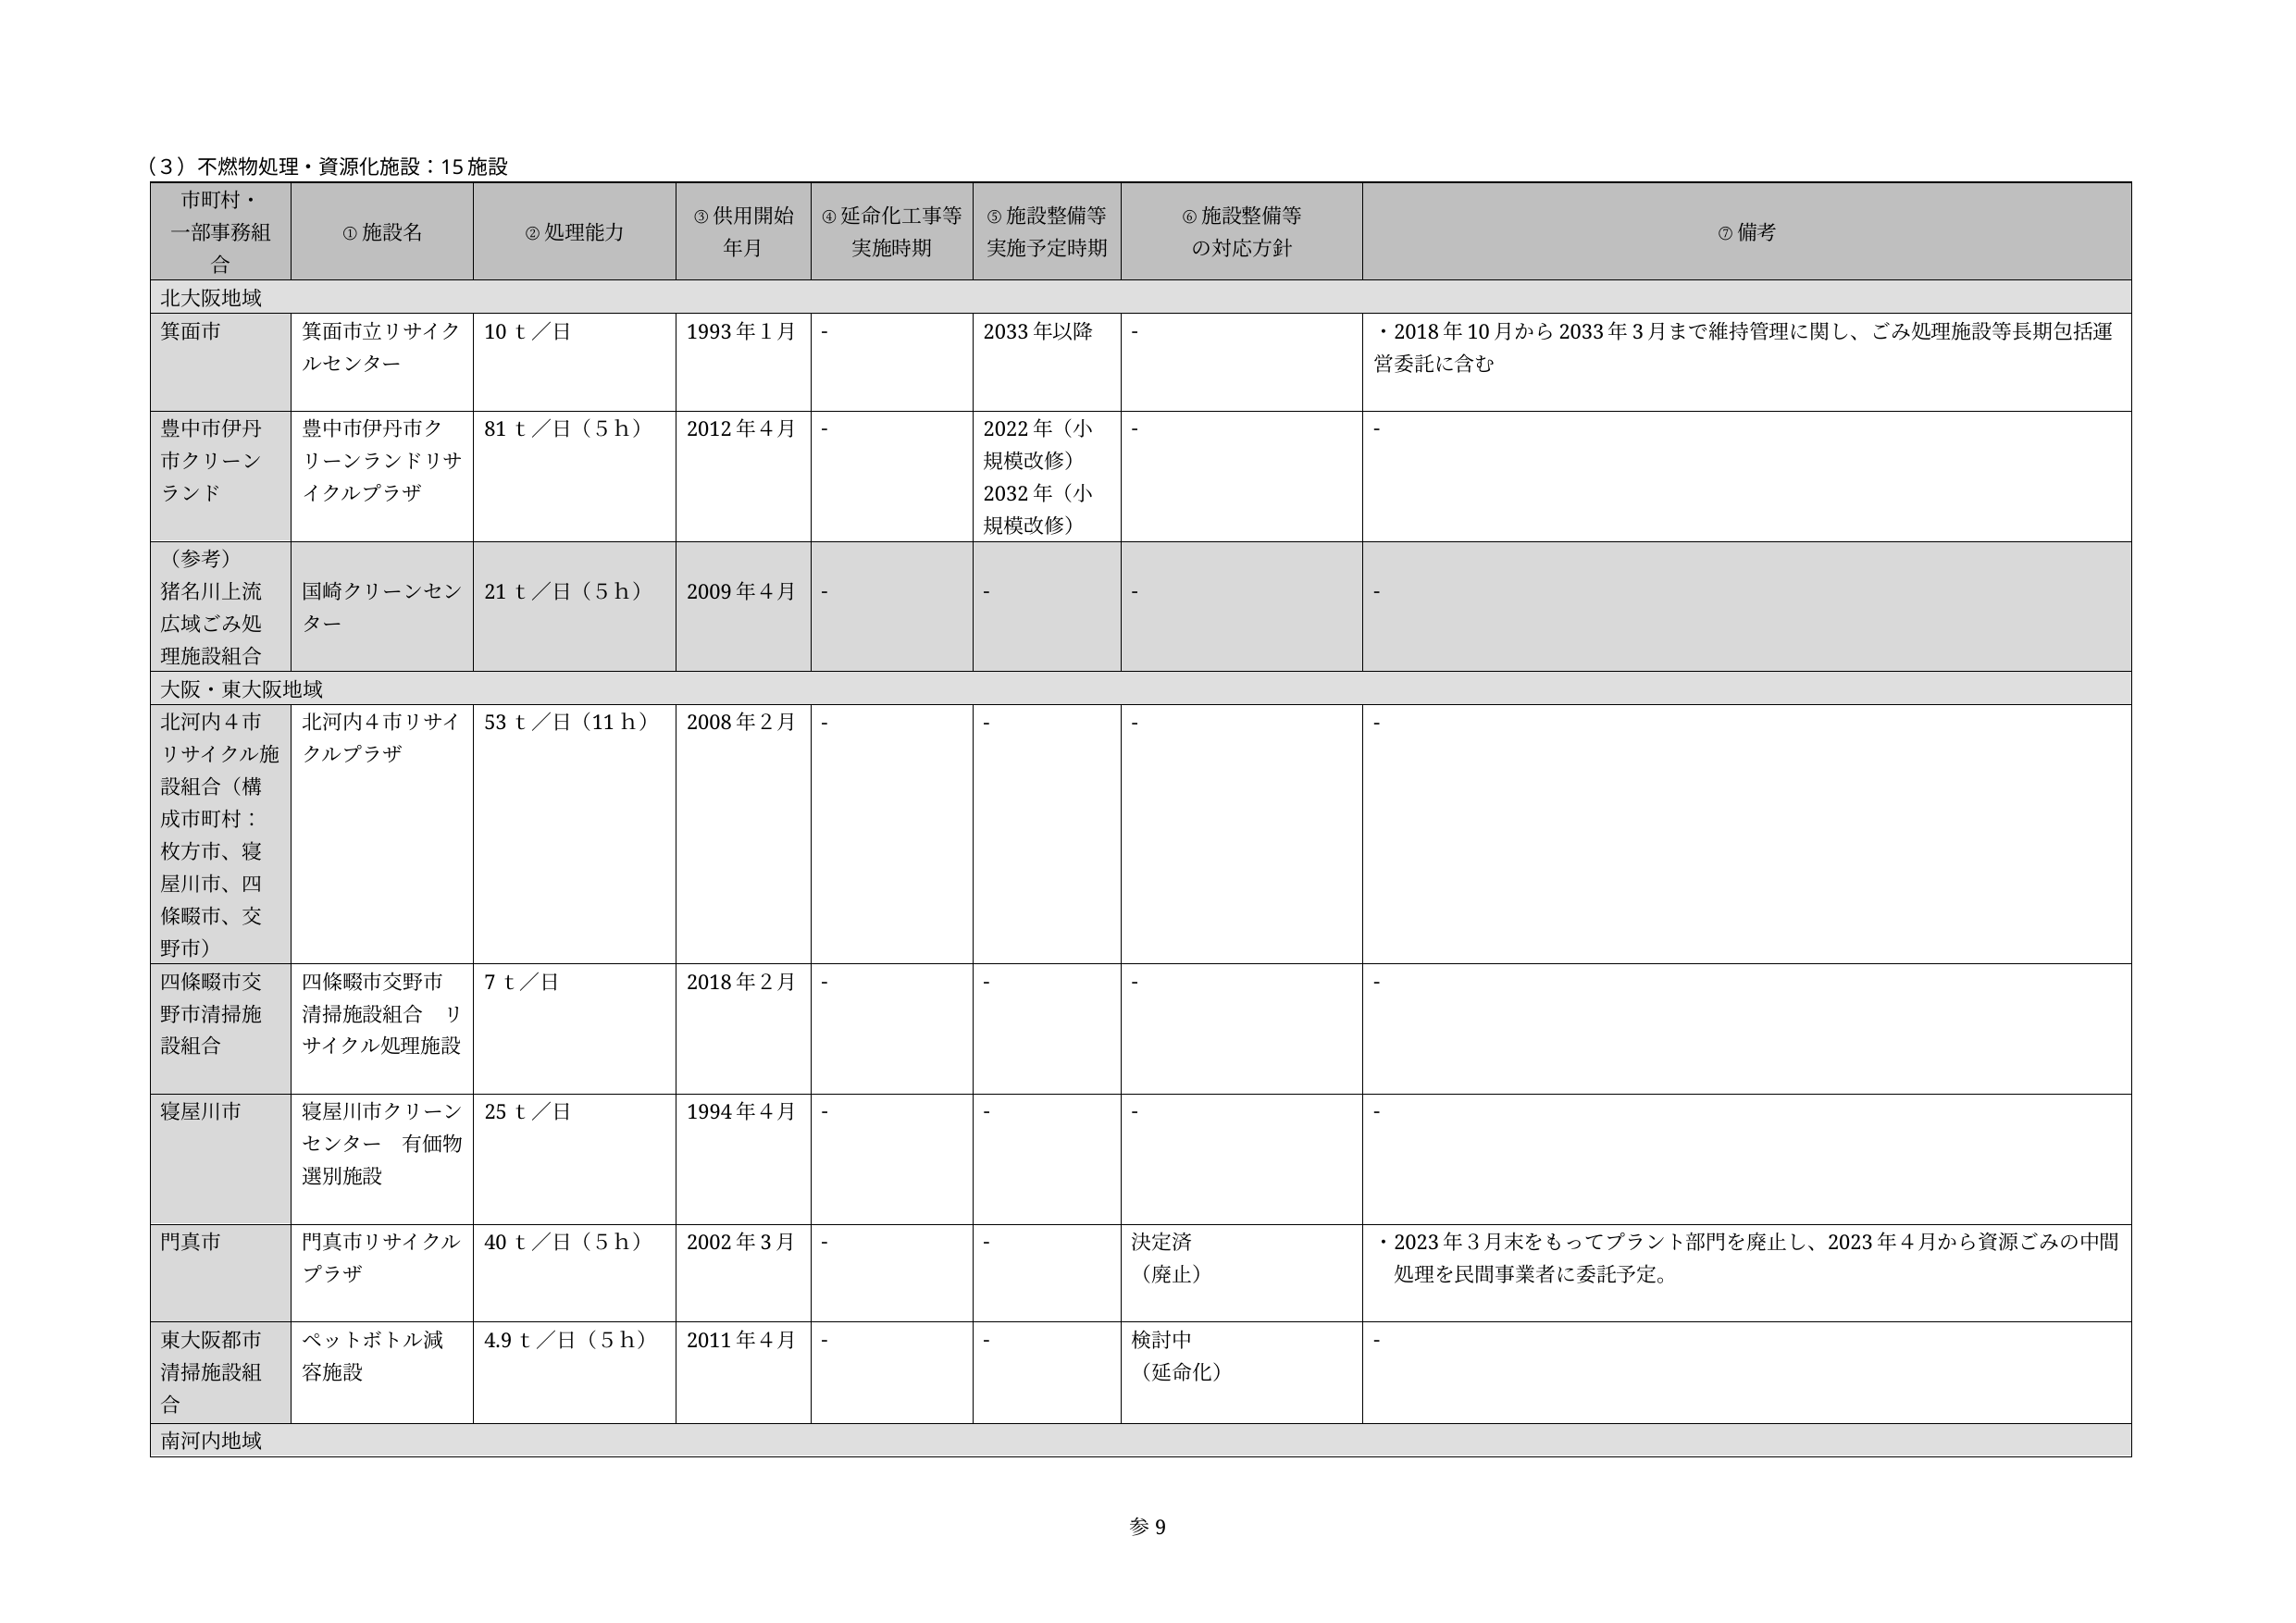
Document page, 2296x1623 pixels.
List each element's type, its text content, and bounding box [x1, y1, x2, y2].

table_cell 1993年１月 [676, 314, 811, 411]
table_cell 2012年４月 [676, 412, 811, 540]
table_cell [811, 280, 973, 313]
table_cell [1628, 280, 2131, 313]
table_cell [811, 672, 973, 704]
table_cell ペットボトル減容施設 [292, 1322, 473, 1423]
table_cell 猪名川上流広域ごみ処理施設組合 [151, 574, 291, 671]
table_cell 2018年２月 [676, 964, 811, 1094]
table_cell [1628, 672, 2131, 704]
table_cell [1628, 1424, 2131, 1456]
table_cell - [974, 705, 1121, 963]
table_cell [1363, 1424, 1628, 1456]
table_cell 四條畷市交野市清掃施設組合 [151, 964, 291, 1094]
table_cell - [1363, 412, 2131, 540]
table_cell 2011年４月 [676, 1322, 811, 1423]
table_cell 決定済 （廃止） [1122, 1225, 1362, 1321]
table_cell [474, 672, 676, 704]
table_cell [1122, 542, 1362, 574]
table_header ⑥施設整備等 の対応方針 [1122, 183, 1362, 279]
table_cell 25ｔ／日 [474, 1095, 676, 1223]
table_cell - [1363, 1322, 2131, 1423]
table_cell - [812, 705, 973, 963]
table_cell [474, 1424, 676, 1456]
table_header 市町村・ 一部事務組合 [151, 183, 291, 279]
table_cell 4.9ｔ／日（５ｈ） [474, 1322, 676, 1423]
table_cell 北河内４市リサイクル施設組合（構成市町村：枚方市、寝屋川市、四條畷市、交野市） [151, 705, 291, 963]
table_cell 門真市リサイクルプラザ [292, 1225, 473, 1321]
table_cell - [812, 574, 973, 671]
table_cell - [1363, 574, 2131, 671]
table_cell [292, 280, 474, 313]
table_cell 10ｔ／日 [474, 314, 676, 411]
table_cell 国崎クリーンセンター [292, 574, 473, 671]
table_cell [811, 1424, 973, 1456]
table_cell - [974, 1095, 1121, 1223]
table_cell [1363, 542, 2131, 574]
table_cell （参考） [151, 542, 291, 574]
table_cell [1121, 1424, 1363, 1456]
table_cell 53ｔ／日（11ｈ） [474, 705, 676, 963]
table_cell - [974, 1225, 1121, 1321]
table_cell [1363, 672, 1628, 704]
table_cell 2033年以降 [974, 314, 1121, 411]
table_cell 寝屋川市 [151, 1095, 291, 1223]
table_cell - [1122, 314, 1362, 411]
table_cell 東大阪都市清掃施設組合 [151, 1322, 291, 1423]
table_cell [676, 672, 811, 704]
table_cell 北大阪地域 [151, 280, 292, 313]
table_cell - [1363, 964, 2131, 1094]
text （３）不燃物処理・資源化施設：15施設 [137, 150, 2159, 181]
table_cell 北河内４市リサイクルプラザ [292, 705, 473, 963]
table_cell [292, 542, 473, 574]
table_cell - [812, 412, 973, 540]
table_cell 豊中市伊丹市クリーンランドリサイクルプラザ [292, 412, 473, 540]
table_cell 2009年４月 [676, 574, 811, 671]
table_cell ・2023年３月末をもってプラント部門を廃止し、2023年４月から資源ごみの中間処理を民間事業者に委託予定。 [1363, 1225, 2131, 1321]
table_cell 南河内地域 [151, 1424, 292, 1456]
table_cell - [1122, 964, 1362, 1094]
table_header ③供用開始 年月 [676, 183, 811, 279]
table_cell 四條畷市交野市清掃施設組合 リサイクル処理施設 [292, 964, 473, 1094]
table_cell - [1122, 574, 1362, 671]
table_cell - [1363, 705, 2131, 963]
table_cell [1121, 280, 1363, 313]
table_cell [292, 1424, 474, 1456]
table_header ④延命化工事等 実施時期 [812, 183, 973, 279]
table_header ⑤施設整備等 実施予定時期 [974, 183, 1121, 279]
table_cell ・2018年10月から2033年3月まで維持管理に関し、ごみ処理施設等長期包括運営委託に含む [1363, 314, 2131, 411]
table_header ②処理能力 [474, 183, 676, 279]
table_cell [676, 542, 811, 574]
table_cell 1994年４月 [676, 1095, 811, 1223]
table_cell [474, 542, 676, 574]
table_cell - [1122, 412, 1362, 540]
table_cell 箕面市 [151, 314, 291, 411]
table_cell - [1122, 705, 1362, 963]
table_cell 21ｔ／日（５ｈ） [474, 574, 676, 671]
table_cell 箕面市立リサイクルセンター [292, 314, 473, 411]
table_cell - [812, 1225, 973, 1321]
table_cell - [974, 574, 1121, 671]
table_cell 寝屋川市クリーンセンター 有価物選別施設 [292, 1095, 473, 1223]
table_cell 7ｔ／日 [474, 964, 676, 1094]
table_cell 豊中市伊丹市クリーンランド [151, 412, 291, 540]
table_cell - [812, 964, 973, 1094]
table_cell [474, 280, 676, 313]
table_cell - [1122, 1095, 1362, 1223]
table_cell [676, 1424, 811, 1456]
table_cell - [812, 1322, 973, 1423]
table_cell [812, 542, 973, 574]
table_cell - [812, 314, 973, 411]
table_cell [973, 1424, 1121, 1456]
table_cell [973, 672, 1121, 704]
table_cell 2022年（小規模改修） 2032年（小規模改修） [974, 412, 1121, 540]
table_cell 大阪・東大阪地域 [151, 672, 474, 704]
table_cell - [974, 964, 1121, 1094]
table_cell [676, 280, 811, 313]
table_header ⑦備考 [1363, 183, 2131, 279]
table_cell - [812, 1095, 973, 1223]
table_cell 2002年3月 [676, 1225, 811, 1321]
table_cell - [1363, 1095, 2131, 1223]
table_header ①施設名 [292, 183, 473, 279]
table_cell [1363, 280, 1628, 313]
table_cell [974, 542, 1121, 574]
table_cell - [974, 1322, 1121, 1423]
table_cell 40ｔ／日（５ｈ） [474, 1225, 676, 1321]
table_cell 検討中 （延命化） [1122, 1322, 1362, 1423]
table_cell 2008年２月 [676, 705, 811, 963]
table_cell [1121, 672, 1363, 704]
table_cell [973, 280, 1121, 313]
table_cell 門真市 [151, 1225, 291, 1321]
table_cell 81ｔ／日（５ｈ） [474, 412, 676, 540]
